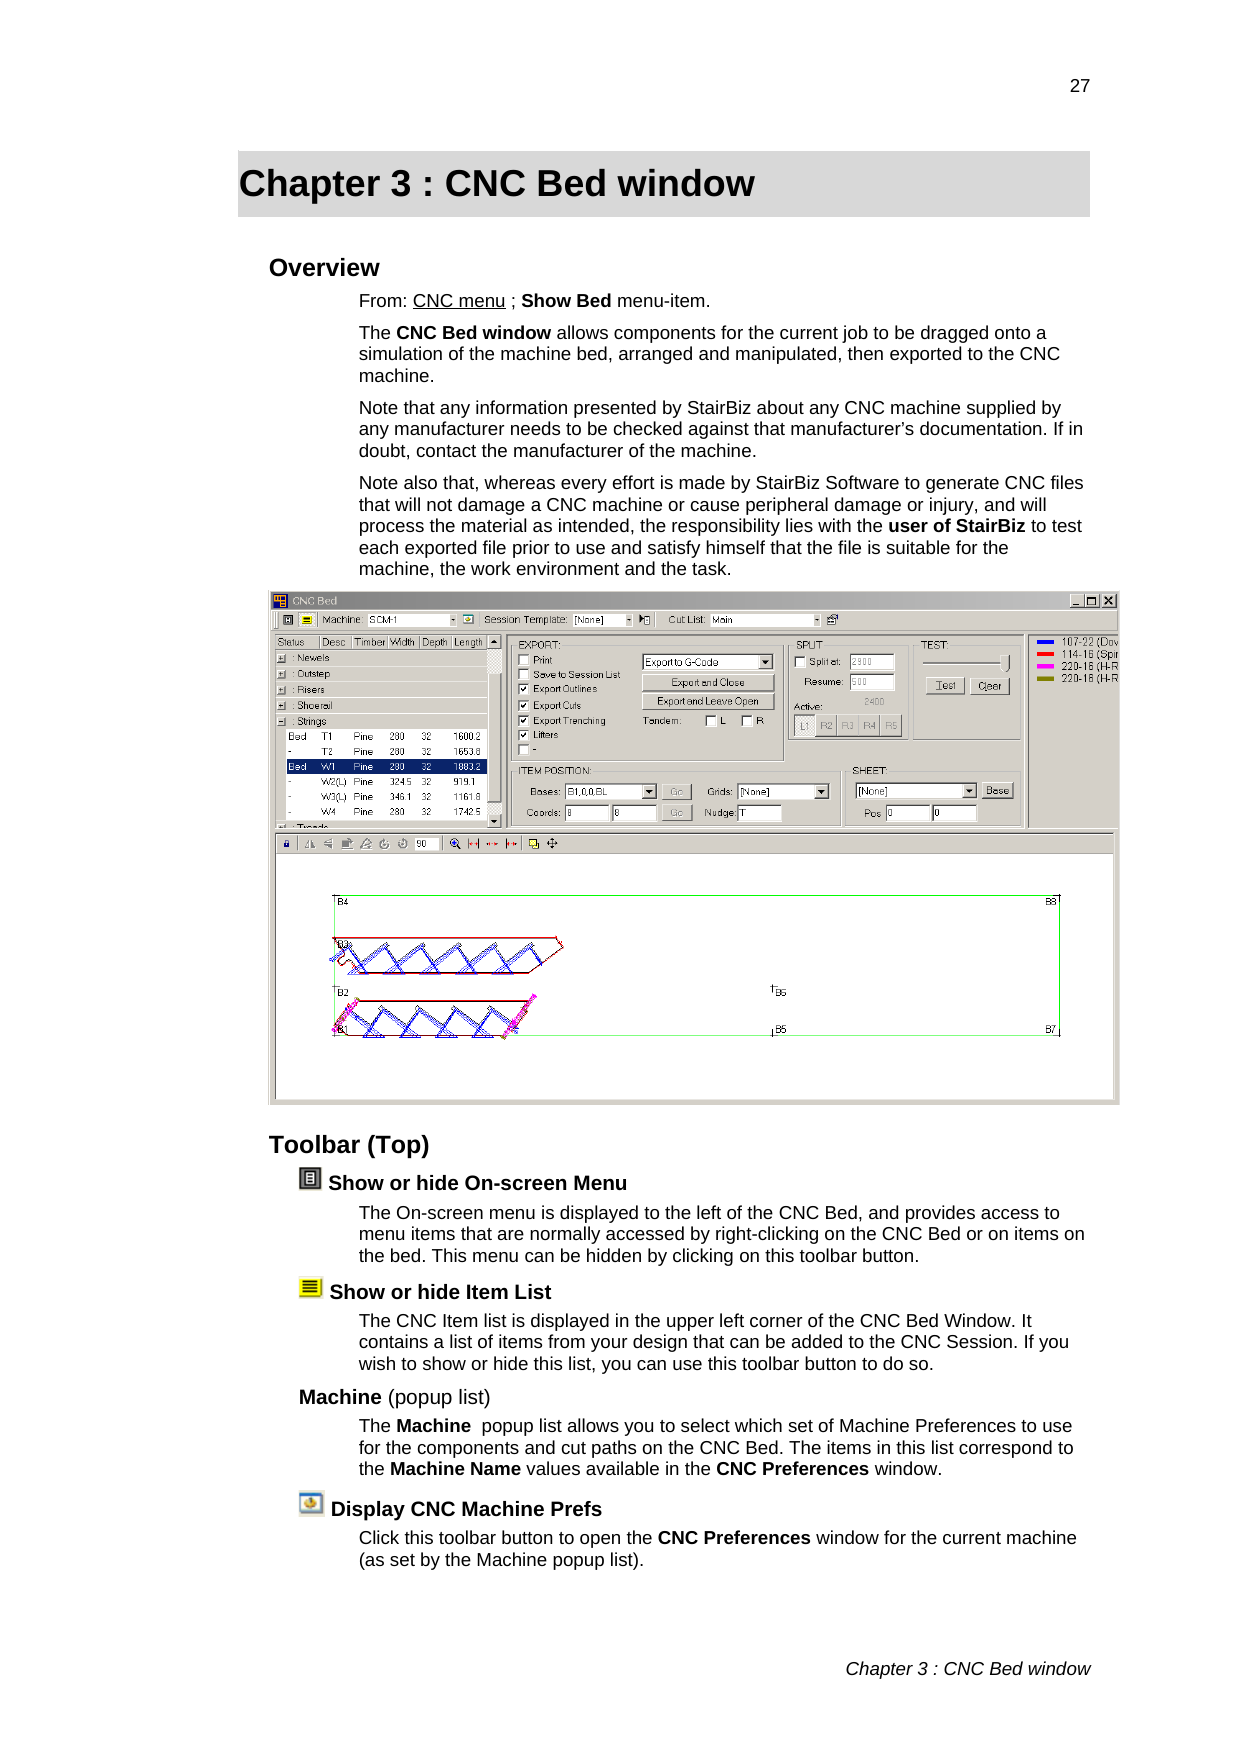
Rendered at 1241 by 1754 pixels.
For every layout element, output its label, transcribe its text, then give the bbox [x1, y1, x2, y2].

text The Machine popup list allows you to select which set of Machine Preferences to use for the components and cut paths on the CNC Bed. The items in this list correspond to the Machine Name values available in the CNC Preferences window. [358, 1415, 1090, 1480]
subtitle Chapter 3 : CNC Bed window [238, 151, 1090, 217]
text The On-screen menu is displayed to the left of the CNC Bed, and provides access to menu items that are normally accessed by right-clicking on the CNC Bed or on items on the bed. This menu can be hidden by clicking on this toolbar button. [358, 1201, 1090, 1266]
subtitle Overview [268, 252, 1090, 281]
subtitle Toolbar (Top) [268, 1130, 1090, 1159]
text The CNC Bed window allows components for the current job to be dragged onto a simulation of the machine bed, arranged and manipulated, then exported to the CNC machine. [358, 322, 1090, 386]
subtitle Machine (popup list) [298, 1385, 1090, 1409]
subtitle Show or hide Item List [298, 1277, 1090, 1303]
text Note also that, whereas every effort is made by StairBiz Software to generate CNC files that will not damage a CNC machine or cause peripheral damage or injury, and will process the material as intended, the responsibility lies with the user of StairBiz to test each exported file prior to use and satisfy himself that the file is suitable for the machine, the work environment and the task. [358, 472, 1090, 579]
subtitle Display CNC Machine Prefs [298, 1490, 1090, 1521]
subtitle Show or hide On-screen Menu [298, 1167, 1090, 1195]
picture [298, 1490, 325, 1517]
text The CNC Item list is displayed in the upper left corner of the CNC Bed Window. It contains a list of items from your design that can be added to the CNC Session. If you wish to show or hide this list, you can use this toolbar button to do so. [358, 1310, 1090, 1374]
picture [298, 1276, 324, 1299]
text Click this toolbar button to open the CNC Preferences window for the current machine (as set by the Machine popup list). [358, 1527, 1090, 1570]
picture [268, 590, 1120, 1105]
text From: CNC menu ; Show Bed menu-item. [358, 289, 1090, 311]
text Note that any information presented by StairBiz about any CNC machine supplied by any manufacturer needs to be checked against that manufacturer’s documentation. If in doubt, contact the manufacturer of the machine. [358, 397, 1090, 461]
picture [298, 1167, 323, 1191]
